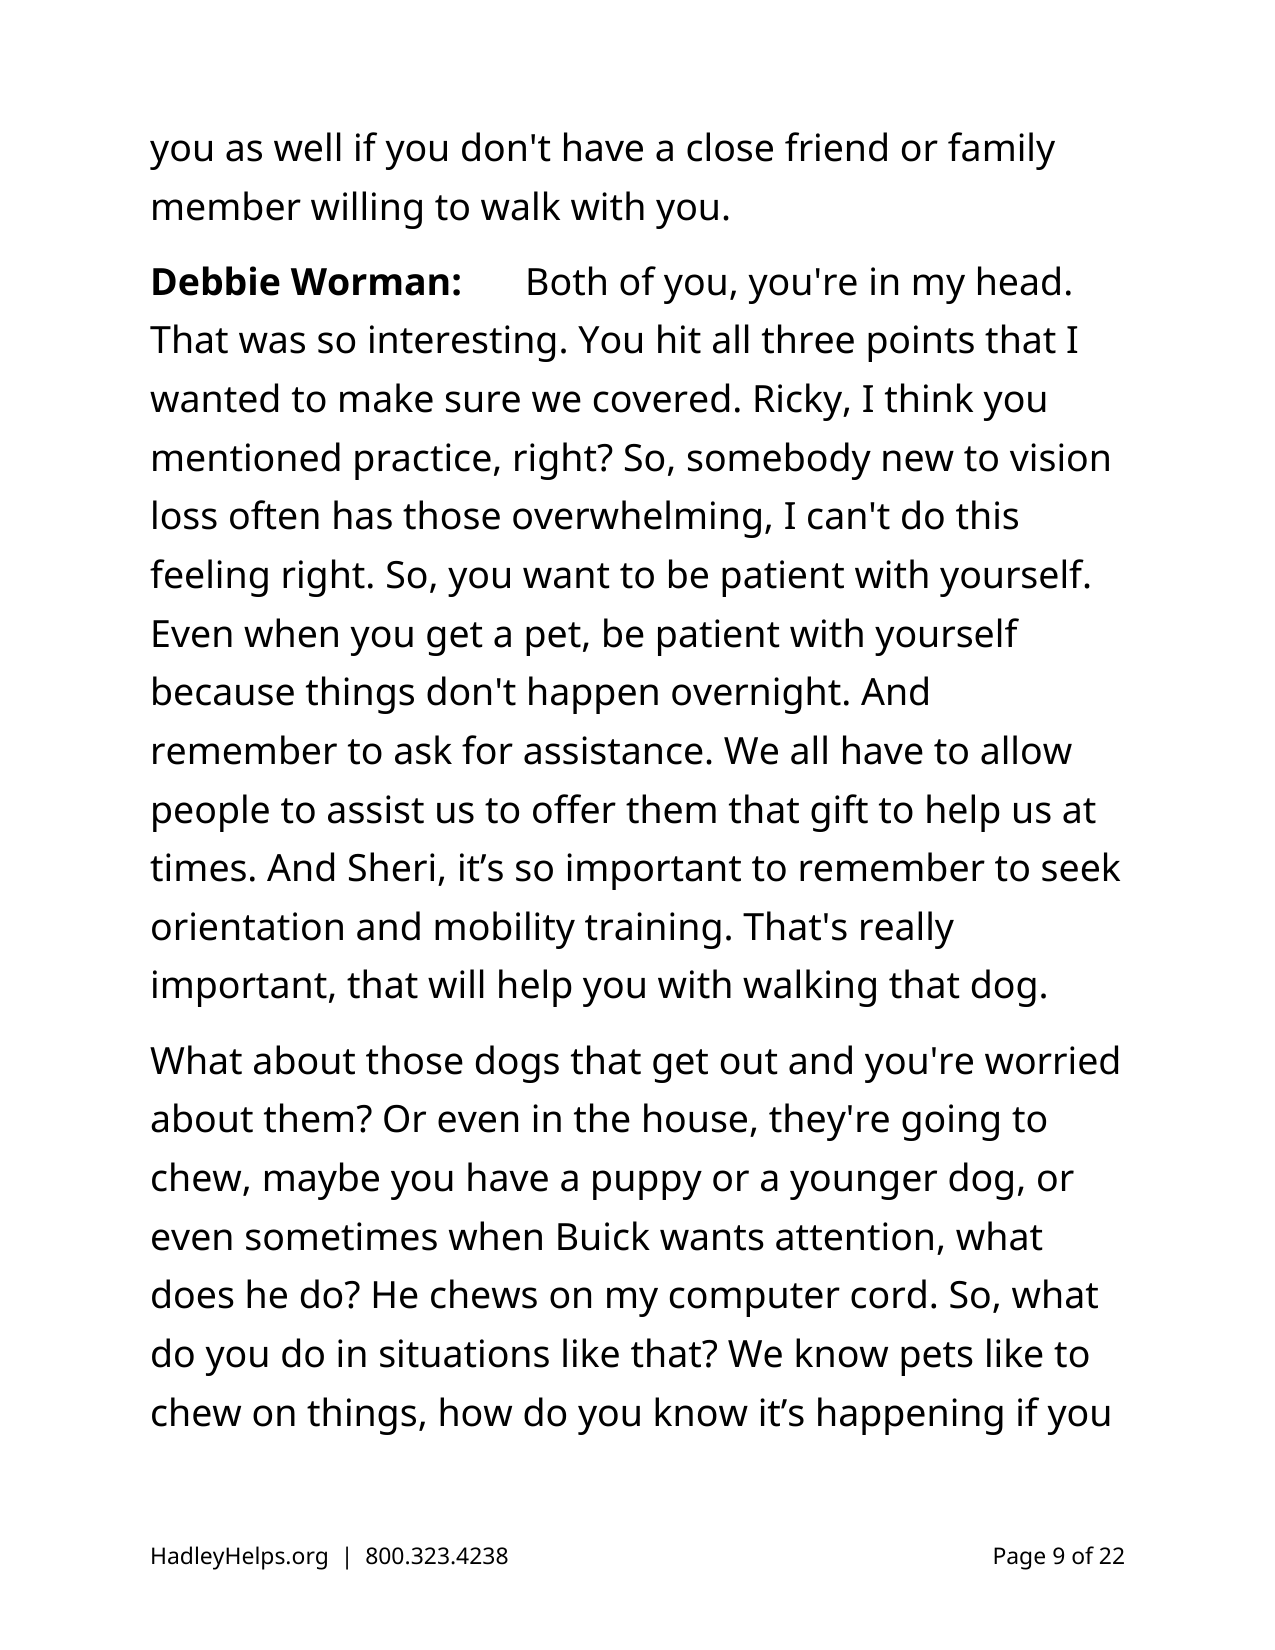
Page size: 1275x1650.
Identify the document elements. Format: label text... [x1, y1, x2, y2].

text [150, 121, 1125, 231]
text Debbie Worman: Both of you, you're in my head. That was so interesting. You hit all three points that I wanted to make sure we covered. Ricky, I think you mentioned practice, right? So, somebody new to vision loss often has those overwhelming, I can't do this feeling right. So, you want to be patient with yourself. Even when you get a pet, be patient with yourself because things don't happen overnight. And remember to ask for assistance. We all have to allow people to assist us to offer them that gift to help us at times. And Sheri, it’s so important to remember to seek orientation and mobility training. That's really important, that will help you with walking that dog. [150, 255, 1125, 1010]
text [150, 1034, 1125, 1437]
